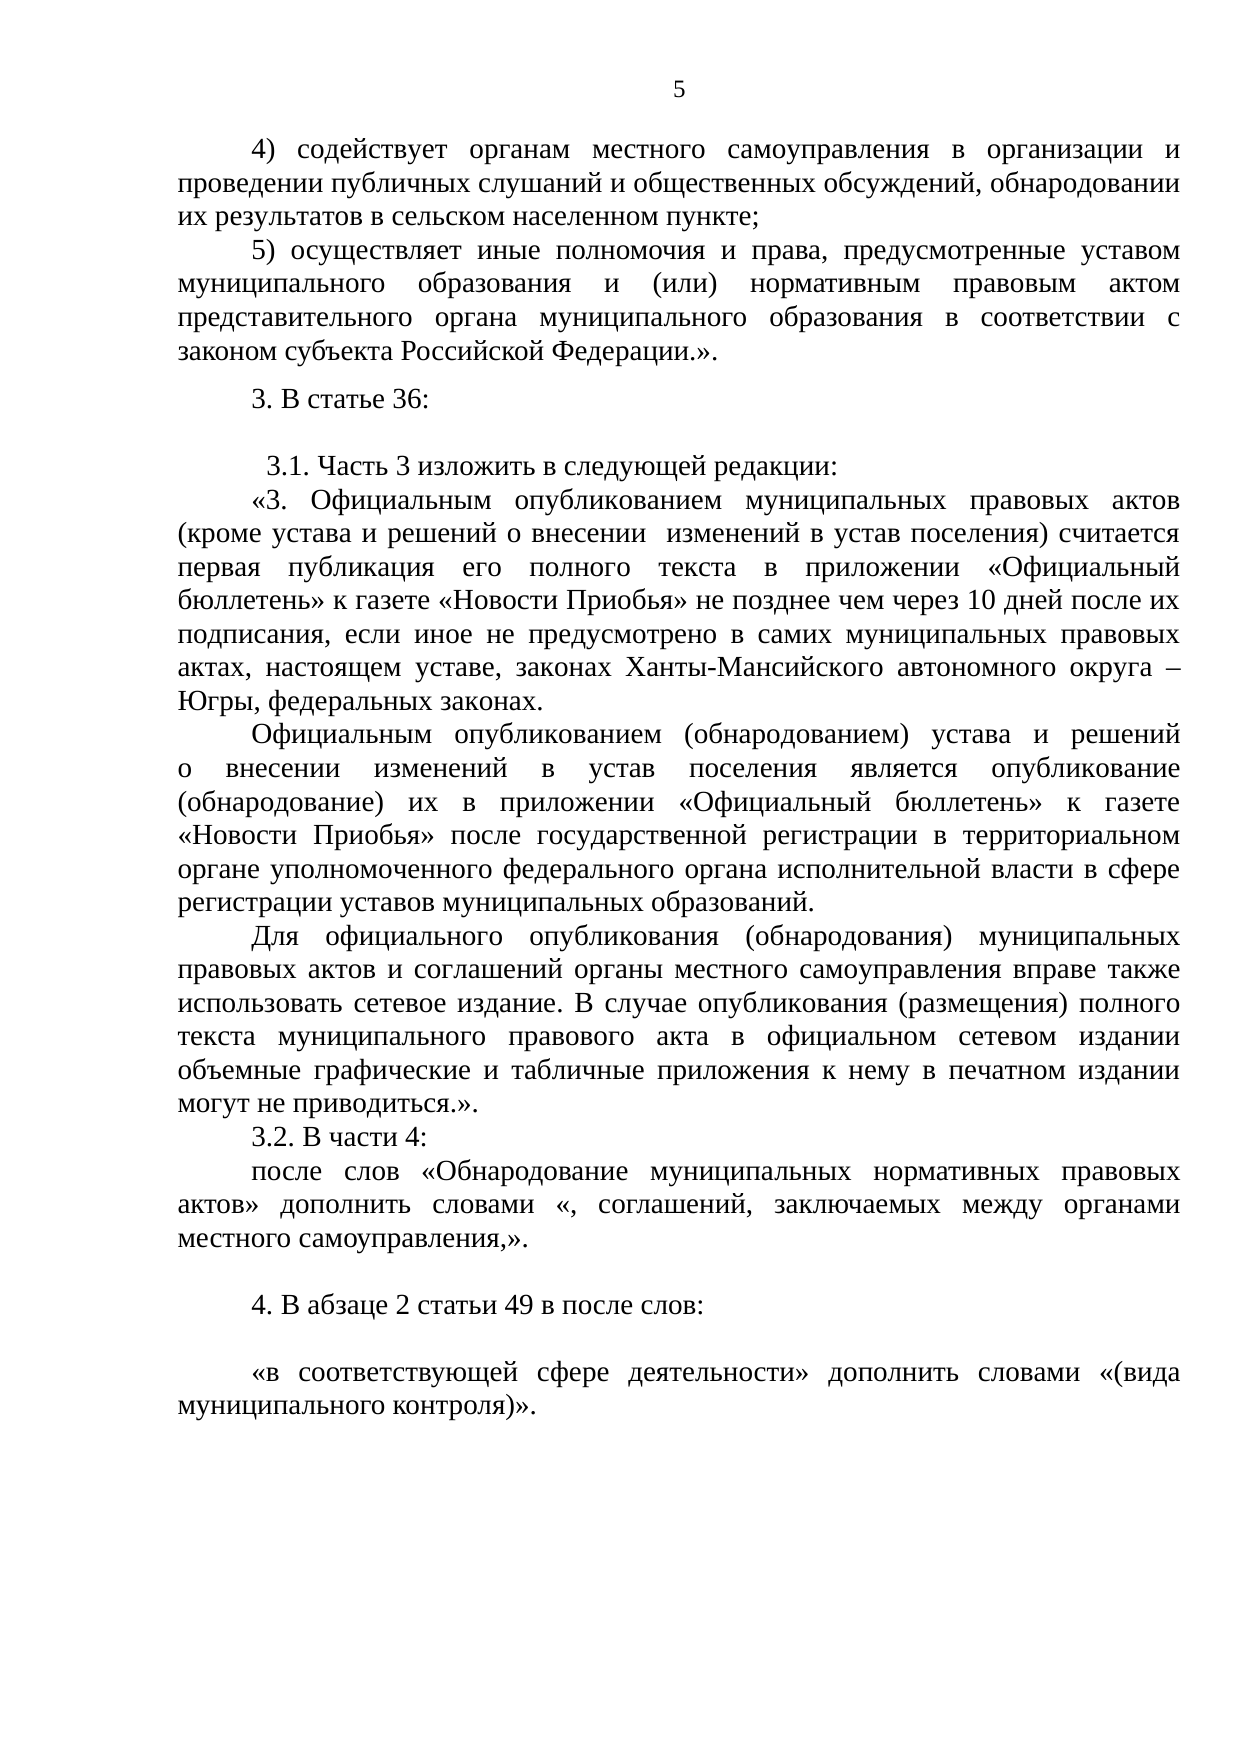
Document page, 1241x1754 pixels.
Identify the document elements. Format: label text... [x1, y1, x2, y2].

subtitle 3.2. В части 4: [177, 1119, 1181, 1153]
list Часть 3 изложить в следующей редакции: [266, 448, 1181, 482]
subtitle «в соответствующей сфере деятельности» дополнить словами «(вида муниципального контроля)». [177, 1354, 1181, 1421]
list Для официального опубликования (обнародования) муниципальных правовых актов и соглашений органы местного самоуправления вправе также использовать сетевое издание. В случае опубликования (размещения) полного текста муниципального правового акта в официальном сетевом издании объемные графические и табличные приложения к нему в печатном издании могут не приводиться.». [177, 918, 1181, 1119]
list «3. Официальным опубликованием муниципальных правовых актов (кроме устава и решений о внесении изменений в устав поселения) считается первая публикация его полного текста в приложении «Официальный бюллетень» к газете «Новости Приобья» не позднее чем через 10 дней после их подписания, если иное не предусмотрено в самих муниципальных правовых актах, настоящем уставе, законах Ханты-Мансийского автономного округа – Югры, федеральных законах. [177, 482, 1181, 717]
subtitle после слов «Обнародование муниципальных нормативных правовых актов» дополнить словами «, соглашений, заключаемых между органами местного самоуправления,». [177, 1153, 1181, 1253]
list В статье 36: [177, 381, 1181, 415]
list Официальным опубликованием (обнародованием) устава и решений о внесении изменений в устав поселения является опубликование (обнародование) их в приложении «Официальный бюллетень» к газете «Новости Приобья» после государственной регистрации в территориальном органе уполномоченного федерального органа исполнительной власти в сфере регистрации уставов муниципальных образований. [177, 717, 1181, 918]
text 4) содействует органам местного самоуправления в организации и проведении публичных слушаний и общественных обсуждений, обнародовании их результатов в сельском населенном пункте; [177, 131, 1181, 232]
subtitle В абзаце 2 статьи 49 в после слов: [177, 1287, 1181, 1320]
subtitle 5) осуществляет иные полномочия и права, предусмотренные уставом муниципального образования и (или) нормативным правовым актом представительного органа муниципального образования в соответствии с законом субъекта Российской Федерации.». [177, 232, 1181, 366]
